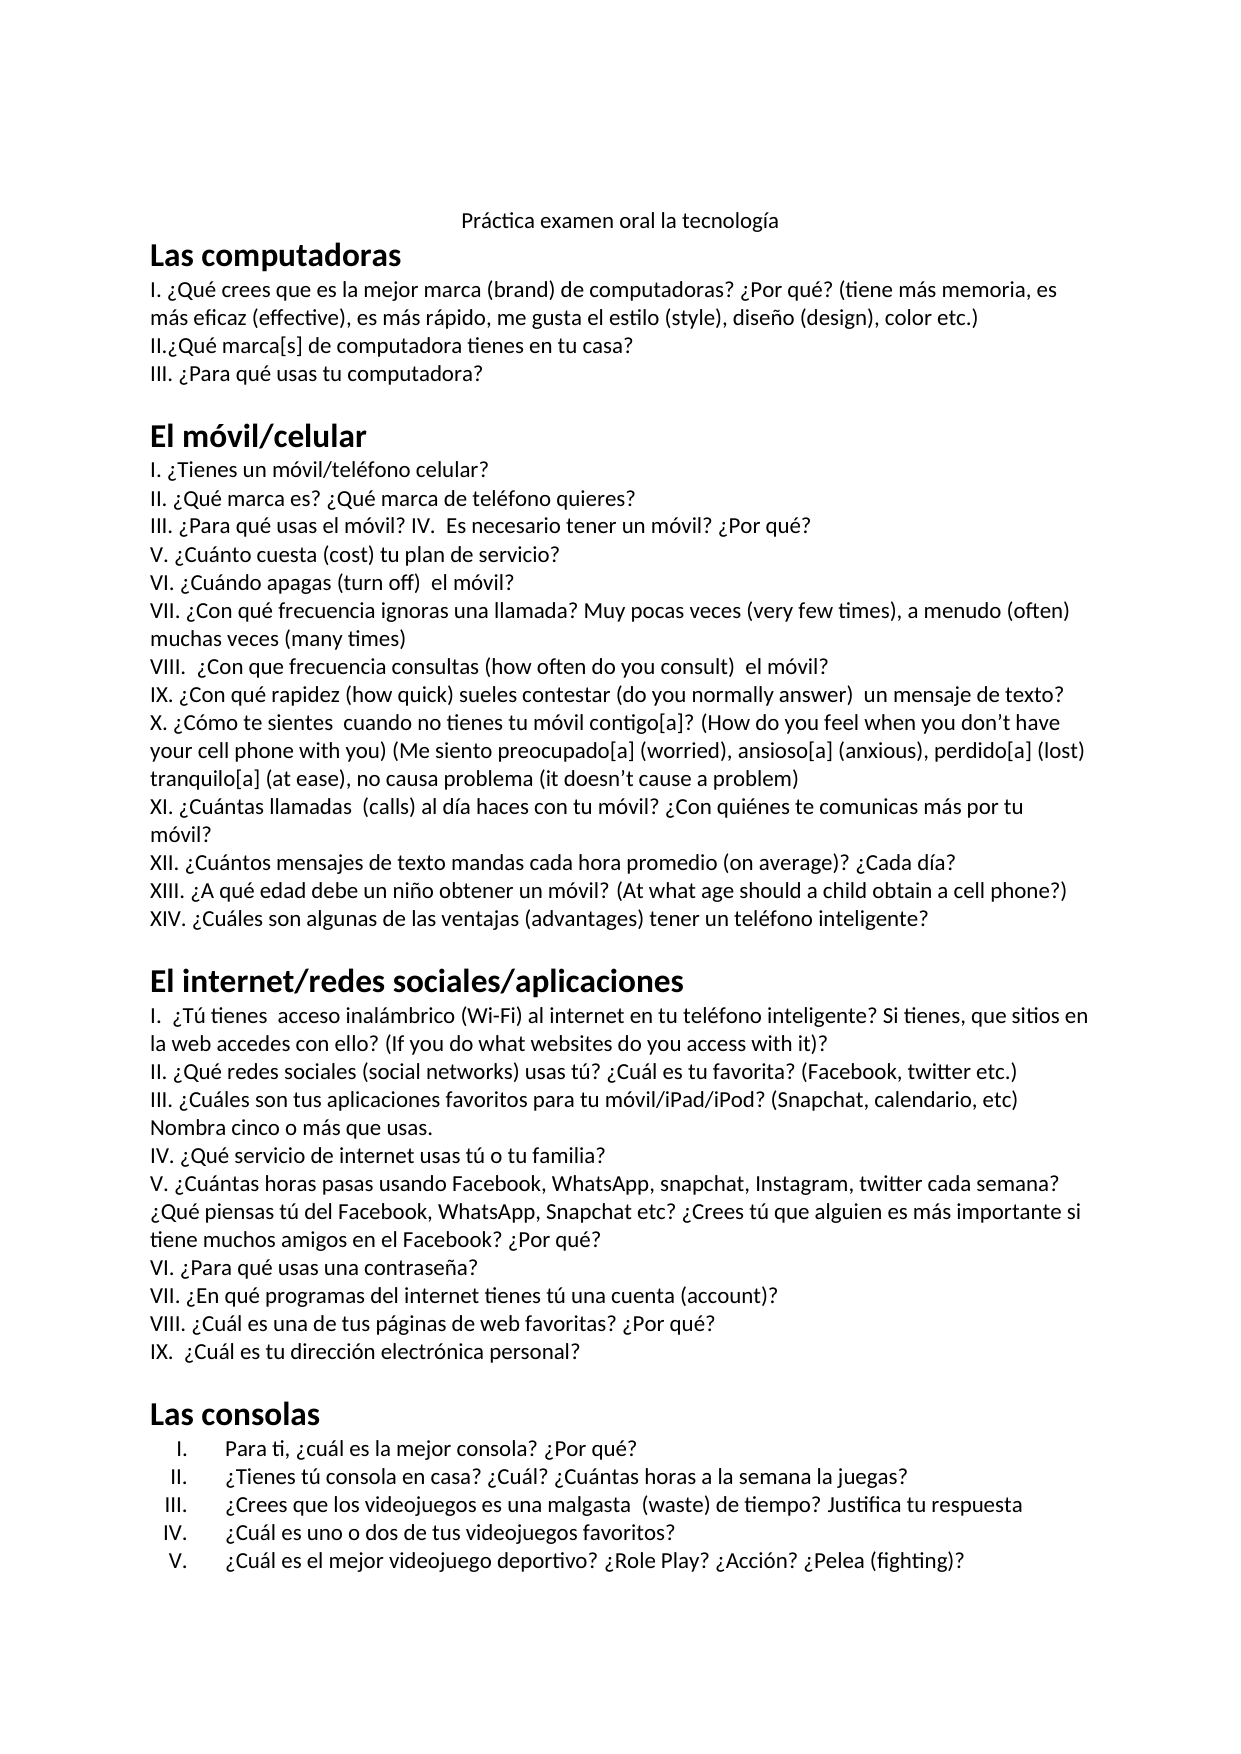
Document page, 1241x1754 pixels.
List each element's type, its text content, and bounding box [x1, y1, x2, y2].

text VIII. ¿Cuál es una de tus páginas de web favoritas? ¿Por qué? [150, 1309, 1090, 1337]
text IX. ¿Con qué rapidez (how quick) sueles contestar (do you normally answer) un mensaje de texto? [150, 680, 1090, 708]
text II. ¿Qué marca es? ¿Qué marca de teléfono quieres? [150, 484, 1090, 512]
list ¿Cuál es uno o dos de tus videojuegos favoritos? [187, 1518, 1090, 1546]
text IX. ¿Cuál es tu dirección electrónica personal? [150, 1337, 1090, 1365]
text I. ¿Qué crees que es la mejor marca (brand) de computadoras? ¿Por qué? (tiene más memoria, es más eficaz (effective), es más rápido, me gusta el estilo (style), diseño (design), color etc.) [150, 275, 1090, 331]
text X. ¿Cómo te sientes cuando no tienes tu móvil contigo[a]? (How do you feel when you don’t have your cell phone with you) (Me siento preocupado[a] (worried), ansioso[a] (anxious), perdido[a] (lost) tranquilo[a] (at ease), no causa problema (it doesn’t cause a problem) [150, 708, 1090, 792]
text III. ¿Para qué usas tu computadora? [150, 359, 1090, 387]
text I. ¿Tienes un móvil/teléfono celular? [150, 456, 1090, 484]
text XI. ¿Cuántas llamadas (calls) al día haces con tu móvil? ¿Con quiénes te comunicas más por tu móvil? [150, 792, 1090, 848]
text IV. ¿Qué servicio de internet usas tú o tu familia? [150, 1141, 1090, 1169]
text V. ¿Cuánto cuesta (cost) tu plan de servicio? [150, 540, 1090, 568]
text VII. ¿En qué programas del internet tienes tú una cuenta (account)? [150, 1281, 1090, 1309]
text VI. ¿Cuándo apagas (turn off) el móvil? [150, 568, 1090, 596]
list ¿Crees que los videojuegos es una malgasta (waste) de tiempo? Justifica tu respuesta [187, 1490, 1090, 1518]
text VI. ¿Para qué usas una contraseña? [150, 1253, 1090, 1281]
text XIII. ¿A qué edad debe un niño obtener un móvil? (At what age should a child obtain a cell phone?) [150, 876, 1090, 904]
text II. ¿Qué redes sociales (social networks) usas tú? ¿Cuál es tu favorita? (Facebook, twitter etc.) [150, 1057, 1090, 1085]
list ¿Cuál es el mejor videojuego deportivo? ¿Role Play? ¿Acción? ¿Pelea (fighting)? [187, 1546, 1090, 1574]
text Las consolas [150, 1393, 1090, 1434]
text XII. ¿Cuántos mensajes de texto mandas cada hora promedio (on average)? ¿Cada día? [150, 848, 1090, 876]
text III. ¿Cuáles son tus aplicaciones favoritos para tu móvil/iPad/iPod? (Snapchat, calendario, etc) Nombra cinco o más que usas. [150, 1085, 1090, 1141]
list ¿Tienes tú consola en casa? ¿Cuál? ¿Cuántas horas a la semana la juegas? [187, 1462, 1090, 1490]
text I. ¿Tú tienes acceso inalámbrico (Wi-Fi) al internet en tu teléfono inteligente? Si tienes, que sitios en la web accedes con ello? (If you do what websites do you access with it)? [150, 1001, 1090, 1057]
text V. ¿Cuántas horas pasas usando Facebook, WhatsApp, snapchat, Instagram, twitter cada semana? ¿Qué piensas tú del Facebook, WhatsApp, Snapchat etc? ¿Crees tú que alguien es más importante si tiene muchos amigos en el Facebook? ¿Por qué? [150, 1169, 1090, 1253]
text XIV. ¿Cuáles son algunas de las ventajas (advantages) tener un teléfono inteligente? [150, 904, 1090, 932]
text El móvil/celular [150, 415, 1090, 456]
text III. ¿Para qué usas el móvil? IV. Es necesario tener un móvil? ¿Por qué? [150, 512, 1090, 540]
text Práctica examen oral la tecnología [150, 206, 1090, 234]
text VIII. ¿Con que frecuencia consultas (how often do you consult) el móvil? [150, 652, 1090, 680]
text VII. ¿Con qué frecuencia ignoras una llamada? Muy pocas veces (very few times), a menudo (often) muchas veces (many times) [150, 596, 1090, 652]
text Las computadoras [150, 234, 1090, 275]
text El internet/redes sociales/aplicaciones [150, 960, 1090, 1001]
list Para ti, ¿cuál es la mejor consola? ¿Por qué? [187, 1434, 1090, 1462]
text II.¿Qué marca[s] de computadora tienes en tu casa? [150, 331, 1090, 359]
